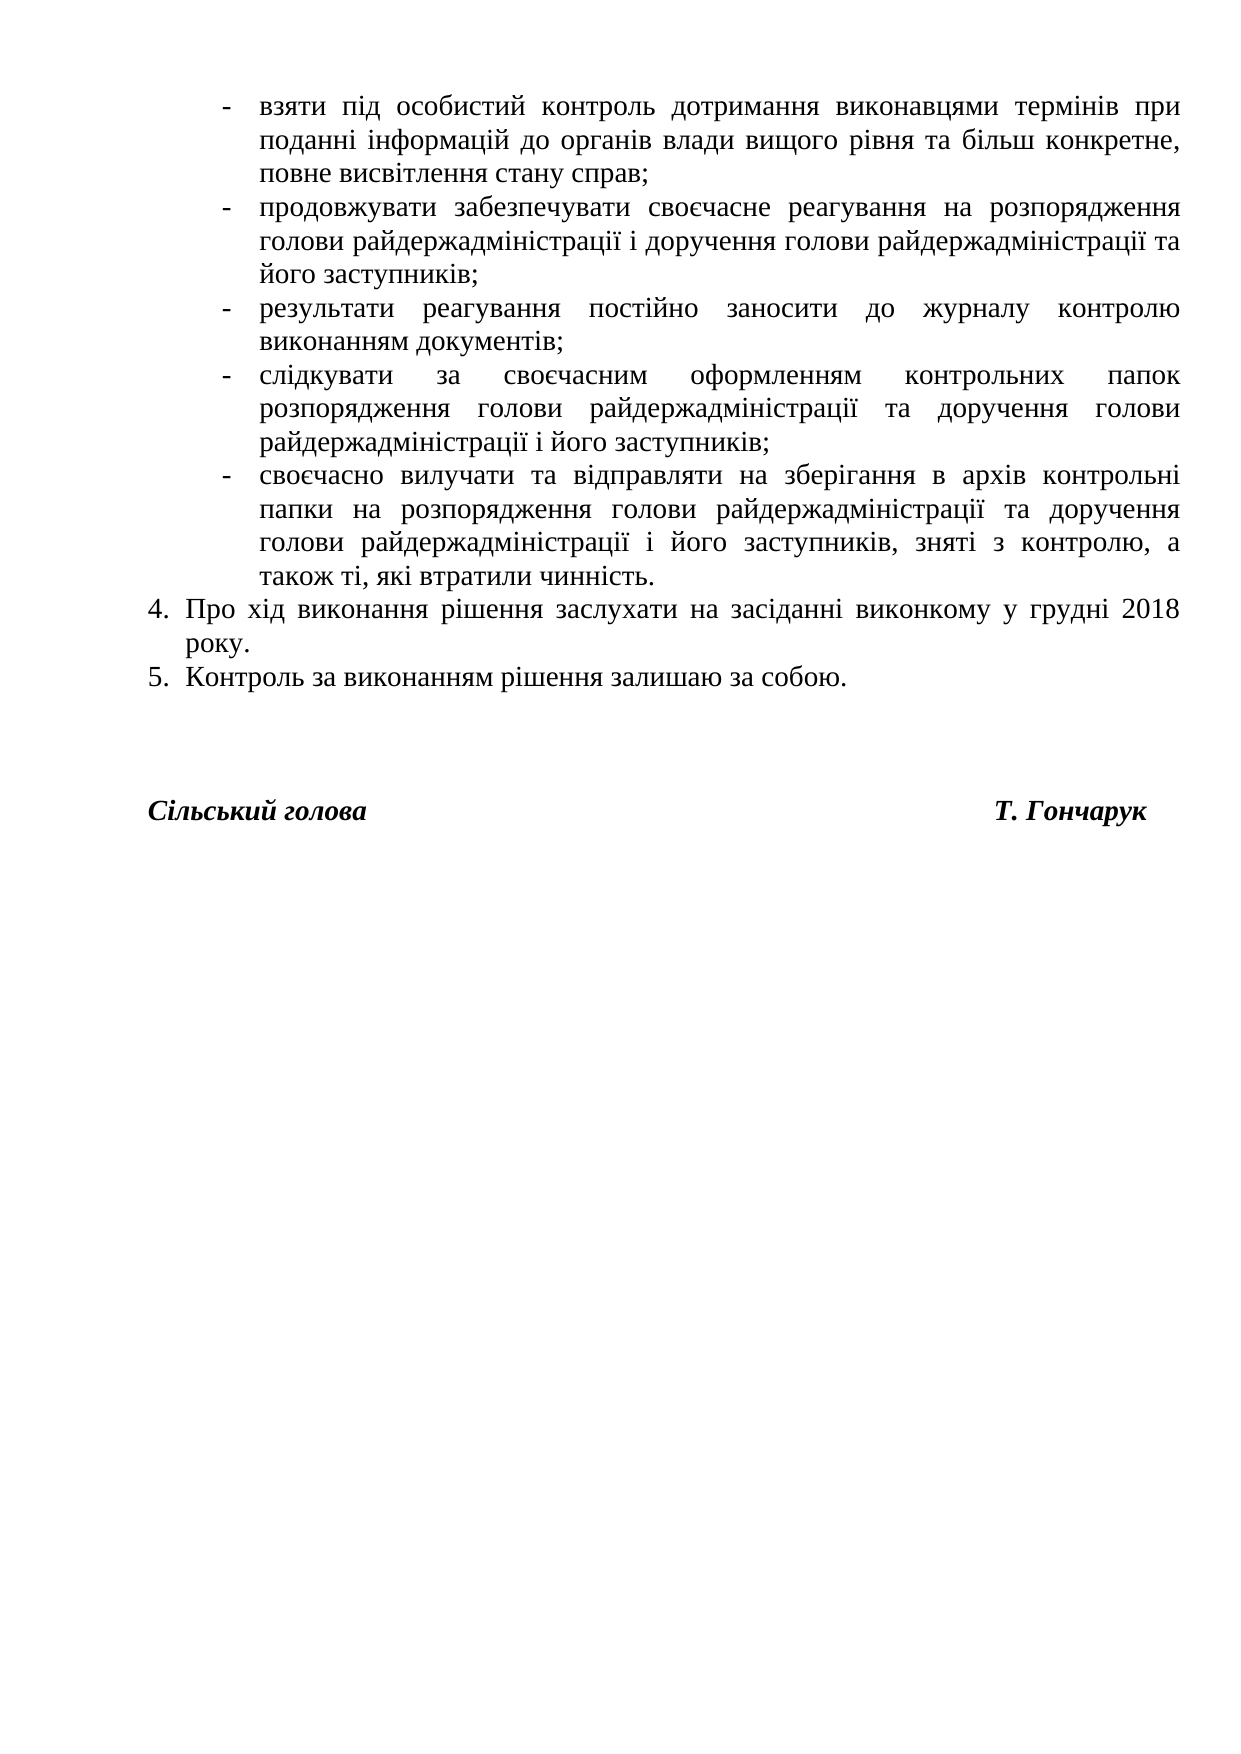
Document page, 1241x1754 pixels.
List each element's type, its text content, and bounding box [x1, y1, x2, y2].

list слідкувати за своєчасним оформленням контрольних папок розпорядження голови райдержадміністрації та доручення голови райдержадміністрації і його заступників; [222, 357, 1181, 457]
list Контроль за виконанням рішення залишаю за собою. [148, 659, 1181, 692]
list взяти під особистий контроль дотримання виконавцями термінів при поданні інформацій до органів влади вищого рівня та більш конкретне, повне висвітлення стану справ; [222, 88, 1181, 189]
list результати реагування постійно заносити до журналу контролю виконанням документів; [222, 290, 1181, 357]
list своєчасно вилучати та відправляти на зберігання в архів контрольні папки на розпорядження голови райдержадміністрації та доручення голови райдержадміністрації і його заступників, зняті з контролю, а також ті, які втратили чинність. [222, 457, 1181, 592]
text Сільський голова Т. Гончарук [148, 793, 1152, 865]
list продовжувати забезпечувати своєчасне реагування на розпорядження голови райдержадміністрації і доручення голови райдержадміністрації та його заступників; [222, 189, 1181, 290]
list Про хід виконання рішення заслухати на засіданні виконкому у грудні 2018 року. [148, 592, 1181, 659]
